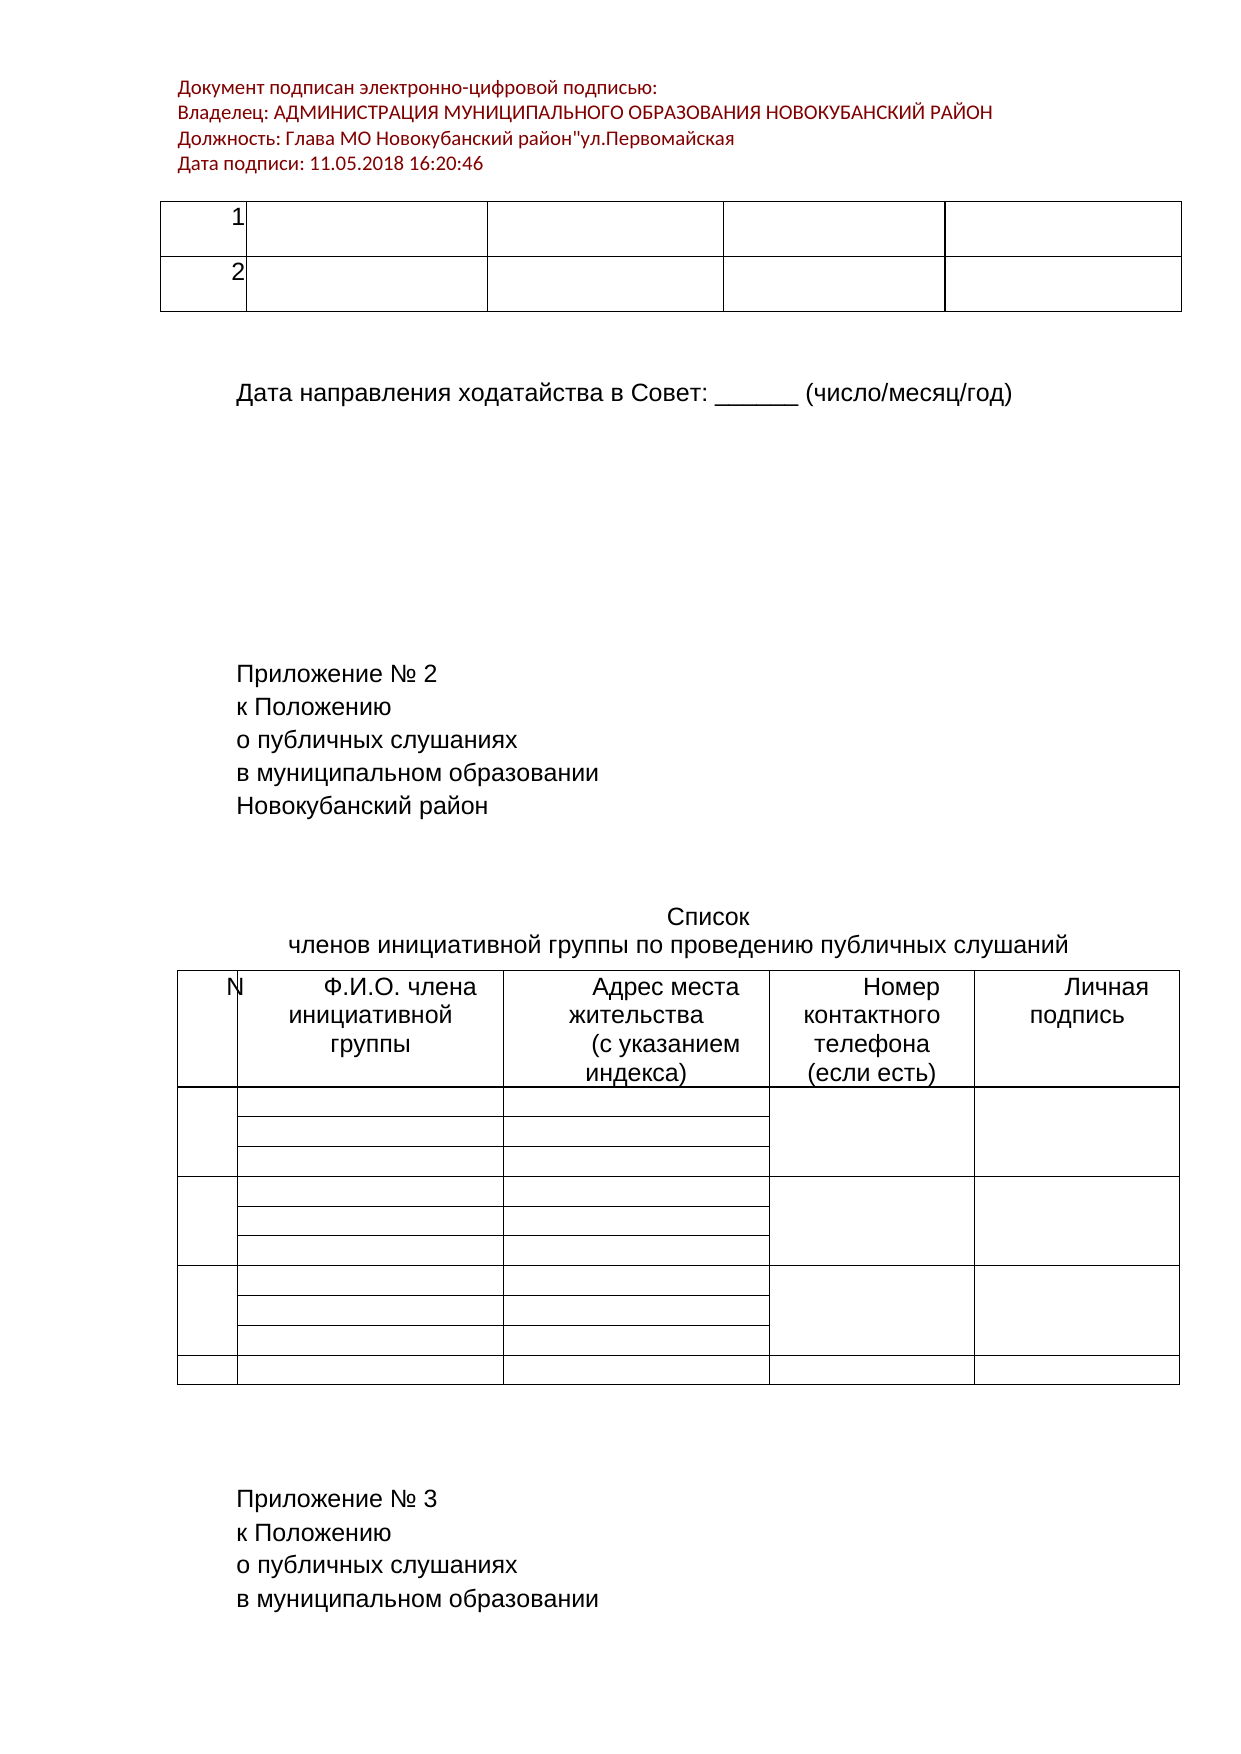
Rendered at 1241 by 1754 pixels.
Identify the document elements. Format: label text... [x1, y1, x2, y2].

table_cell [238, 1236, 503, 1265]
text в муниципальном образовании [236, 758, 1181, 787]
table_cell Номер контактного телефона (если есть) [770, 971, 974, 1086]
table_cell [238, 1147, 503, 1176]
table_cell [975, 1266, 1179, 1354]
table_cell [975, 1177, 1179, 1265]
table_cell [504, 1296, 769, 1325]
table_cell [770, 1088, 974, 1176]
table_cell [178, 1088, 237, 1176]
table_cell [946, 257, 1181, 311]
table_cell [488, 257, 723, 311]
table_cell [238, 1326, 503, 1354]
table_header Список членов инициативной группы по проведению публичных слушаний [177, 890, 1180, 970]
table_cell 2 [161, 257, 246, 311]
table_cell [504, 1266, 769, 1295]
table_cell [238, 1177, 503, 1206]
table_cell [724, 257, 944, 311]
table_cell [238, 1266, 503, 1295]
table_cell [504, 1088, 769, 1116]
table_cell [178, 1266, 237, 1354]
table_cell [238, 1296, 503, 1325]
table_cell [504, 1147, 769, 1176]
table_cell [247, 257, 487, 311]
table_cell [178, 1356, 237, 1384]
table_cell [504, 1326, 769, 1354]
table_cell 1 [161, 202, 246, 256]
table_cell [770, 1266, 974, 1354]
table_cell [504, 1207, 769, 1235]
table_cell [724, 202, 944, 256]
text Приложение № 2 [236, 659, 1181, 688]
table_cell [504, 1356, 769, 1384]
table_cell [770, 1356, 974, 1384]
text о публичных слушаниях [236, 725, 1181, 754]
table_cell Адрес места жительства (с указанием индекса) [504, 971, 769, 1086]
text к Положению [236, 692, 1181, 721]
table_cell [488, 202, 723, 256]
table_cell [238, 1088, 503, 1116]
table_cell [238, 1117, 503, 1146]
text Новокубанский район [177, 791, 1181, 820]
table_cell [504, 1177, 769, 1206]
text о публичных слушаниях [236, 1551, 1181, 1579]
text Дата направления ходатайства в Совет: ______ (число/месяц/год) [177, 378, 1181, 407]
table_cell [975, 1356, 1179, 1384]
text к Положению [236, 1517, 1181, 1546]
table_cell [247, 202, 487, 256]
text Приложение № 3 [236, 1484, 1181, 1513]
table_cell [238, 1356, 503, 1384]
table_cell [975, 1088, 1179, 1176]
table_cell [238, 1207, 503, 1235]
table_cell [504, 1236, 769, 1265]
table_cell [504, 1117, 769, 1146]
table_cell Ф.И.О. члена инициативной группы [238, 971, 503, 1086]
table_cell [770, 1177, 974, 1265]
text в муниципальном образовании [236, 1583, 1181, 1612]
table_cell [178, 1177, 237, 1265]
table_cell N [178, 971, 237, 1086]
table_cell Личная подпись [975, 971, 1179, 1086]
table_cell [946, 202, 1181, 256]
